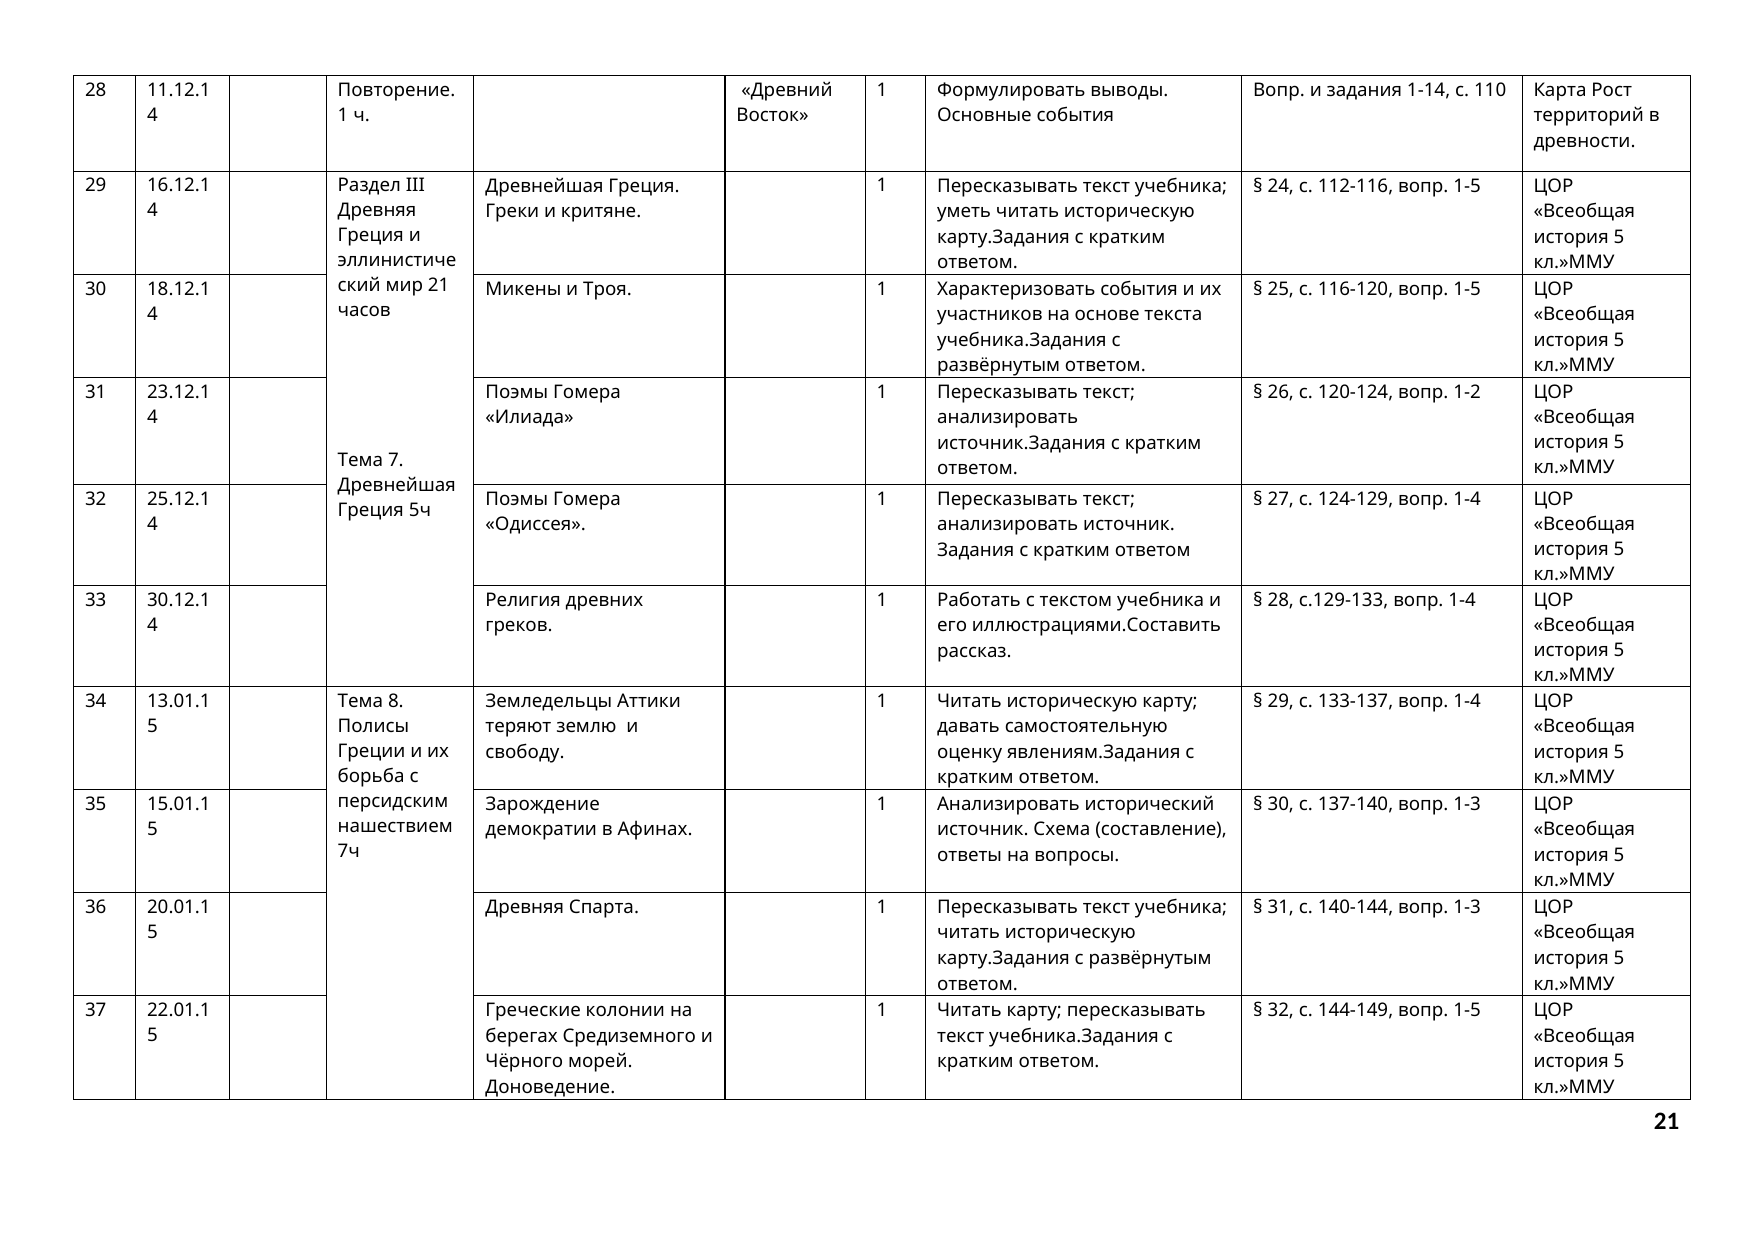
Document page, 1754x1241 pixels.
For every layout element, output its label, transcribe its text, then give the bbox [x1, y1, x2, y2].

table_cell Религия древних греков. [474, 586, 724, 686]
table_cell ЦОР «Всеобщая история 5 кл.»ММУ [1523, 378, 1690, 484]
table_cell [230, 586, 326, 686]
table_cell 1 [866, 996, 925, 1098]
table_cell 25.12.14 [136, 485, 229, 585]
table_cell [726, 275, 865, 377]
table_cell 34 [74, 687, 135, 789]
table_cell [230, 893, 326, 995]
table_cell 22.01.15 [136, 996, 229, 1098]
table_cell [230, 275, 326, 377]
table_cell «Древний Восток» [726, 76, 865, 171]
table_cell [726, 485, 865, 585]
table_cell § 31, с. 140-144, вопр. 1-3 [1242, 893, 1522, 995]
table_cell [726, 378, 865, 484]
table_cell Читать карту; пересказывать текст учебника.Задания с кратким ответом. [926, 996, 1241, 1098]
table_cell [230, 790, 326, 892]
table_cell 32 [74, 485, 135, 585]
table_cell 20.01.15 [136, 893, 229, 995]
table_cell Греческие колонии на берегах Средиземного и Чёрного морей. Доноведение. [474, 996, 724, 1098]
table_cell [230, 687, 326, 789]
table_cell Пересказывать текст; анализировать источник.Задания с кратким ответом. [926, 378, 1241, 484]
table_cell Древняя Спарта. [474, 893, 724, 995]
table_cell Раздел III Древняя Греция и эллинистический мир 21 часов Тема 7. Древнейшая Греция 5ч [327, 172, 473, 686]
table_cell 23.12.14 [136, 378, 229, 484]
table_cell Тема 8. Полисы Греции и их борьба с персидским нашествием 7ч [327, 687, 473, 1098]
table_cell 30.12.14 [136, 586, 229, 686]
table_cell [726, 996, 865, 1098]
table_cell Пересказывать текст; анализировать источник. Задания с кратким ответом [926, 485, 1241, 585]
table_cell 1 [866, 893, 925, 995]
table_cell [726, 172, 865, 274]
table_cell 1 [866, 172, 925, 274]
table_cell 1 [866, 790, 925, 892]
table_cell [726, 893, 865, 995]
table_cell 1 [866, 275, 925, 377]
table_cell Вопр. и задания 1-14, с. 110 [1242, 76, 1522, 171]
table_cell Карта Рост территорий в древности. [1523, 76, 1690, 171]
table_cell Земледельцы Аттики теряют землю и свободу. [474, 687, 724, 789]
table_cell [474, 76, 724, 171]
table_cell Повторение. 1 ч. [327, 76, 473, 171]
table_cell Пересказывать текст учебника; читать историческую карту.Задания с развёрнутым ответом. [926, 893, 1241, 995]
table_cell [726, 687, 865, 789]
table_cell [230, 485, 326, 585]
table_cell Поэмы Гомера «Илиада» [474, 378, 724, 484]
table_cell 1 [866, 485, 925, 585]
table_cell 36 [74, 893, 135, 995]
table_cell [230, 378, 326, 484]
table_cell ЦОР «Всеобщая история 5 кл.»ММУ [1523, 172, 1690, 274]
table_cell § 28, с.129-133, вопр. 1-4 [1242, 586, 1522, 686]
table_cell 35 [74, 790, 135, 892]
table_cell ЦОР «Всеобщая история 5 кл.»ММУ [1523, 790, 1690, 892]
table_cell § 30, с. 137-140, вопр. 1-3 [1242, 790, 1522, 892]
table_cell Пересказывать текст учебника; уметь читать историческую карту.Задания с кратким ответом. [926, 172, 1241, 274]
table_cell Зарождение демократии в Афинах. [474, 790, 724, 892]
table_cell Древнейшая Греция. Греки и критяне. [474, 172, 724, 274]
table_cell § 26, с. 120-124, вопр. 1-2 [1242, 378, 1522, 484]
table_cell Читать историческую карту; давать самостоятельную оценку явлениям.Задания с кратким ответом. [926, 687, 1241, 789]
table_cell [726, 586, 865, 686]
table_cell ЦОР «Всеобщая история 5 кл.»ММУ [1523, 275, 1690, 377]
table_cell § 25, с. 116-120, вопр. 1-5 [1242, 275, 1522, 377]
table_cell 28 [74, 76, 135, 171]
table_cell Работать с текстом учебника и его иллюстрациями.Составить рассказ. [926, 586, 1241, 686]
table_cell 1 [866, 76, 925, 171]
table_cell Характеризовать события и их участников на основе текста учебника.Задания с развёрнутым ответом. [926, 275, 1241, 377]
table_cell ЦОР «Всеобщая история 5 кл.»ММУ [1523, 687, 1690, 789]
table_cell Поэмы Гомера «Одиссея». [474, 485, 724, 585]
table_cell [230, 172, 326, 274]
table_cell ЦОР «Всеобщая история 5 кл.»ММУ [1523, 586, 1690, 686]
table_cell 30 [74, 275, 135, 377]
table_cell 1 [866, 378, 925, 484]
table_cell [230, 76, 326, 171]
table_cell Формулировать выводы. Основные события [926, 76, 1241, 171]
table_cell 29 [74, 172, 135, 274]
table_cell 1 [866, 687, 925, 789]
table_cell 18.12.14 [136, 275, 229, 377]
table_cell 33 [74, 586, 135, 686]
table_cell [726, 790, 865, 892]
table_cell § 27, с. 124-129, вопр. 1-4 [1242, 485, 1522, 585]
table_cell ЦОР «Всеобщая история 5 кл.»ММУ [1523, 893, 1690, 995]
table_cell 31 [74, 378, 135, 484]
table_cell 16.12.14 [136, 172, 229, 274]
table_cell 1 [866, 586, 925, 686]
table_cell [1523, 996, 1690, 1098]
table_cell § 24, с. 112-116, вопр. 1-5 [1242, 172, 1522, 274]
table_cell § 29, с. 133-137, вопр. 1-4 [1242, 687, 1522, 789]
table_cell [230, 996, 326, 1098]
table_cell ЦОР «Всеобщая история 5 кл.»ММУ [1523, 485, 1690, 585]
table_cell Анализировать исторический источник. Схема (составление), ответы на вопросы. [926, 790, 1241, 892]
table_cell 37 [74, 996, 135, 1098]
table_cell 13.01.15 [136, 687, 229, 789]
table_cell 15.01.15 [136, 790, 229, 892]
table_cell 11.12.14 [136, 76, 229, 171]
table_cell Микены и Троя. [474, 275, 724, 377]
table_cell § 32, с. 144-149, вопр. 1-5 [1242, 996, 1522, 1098]
